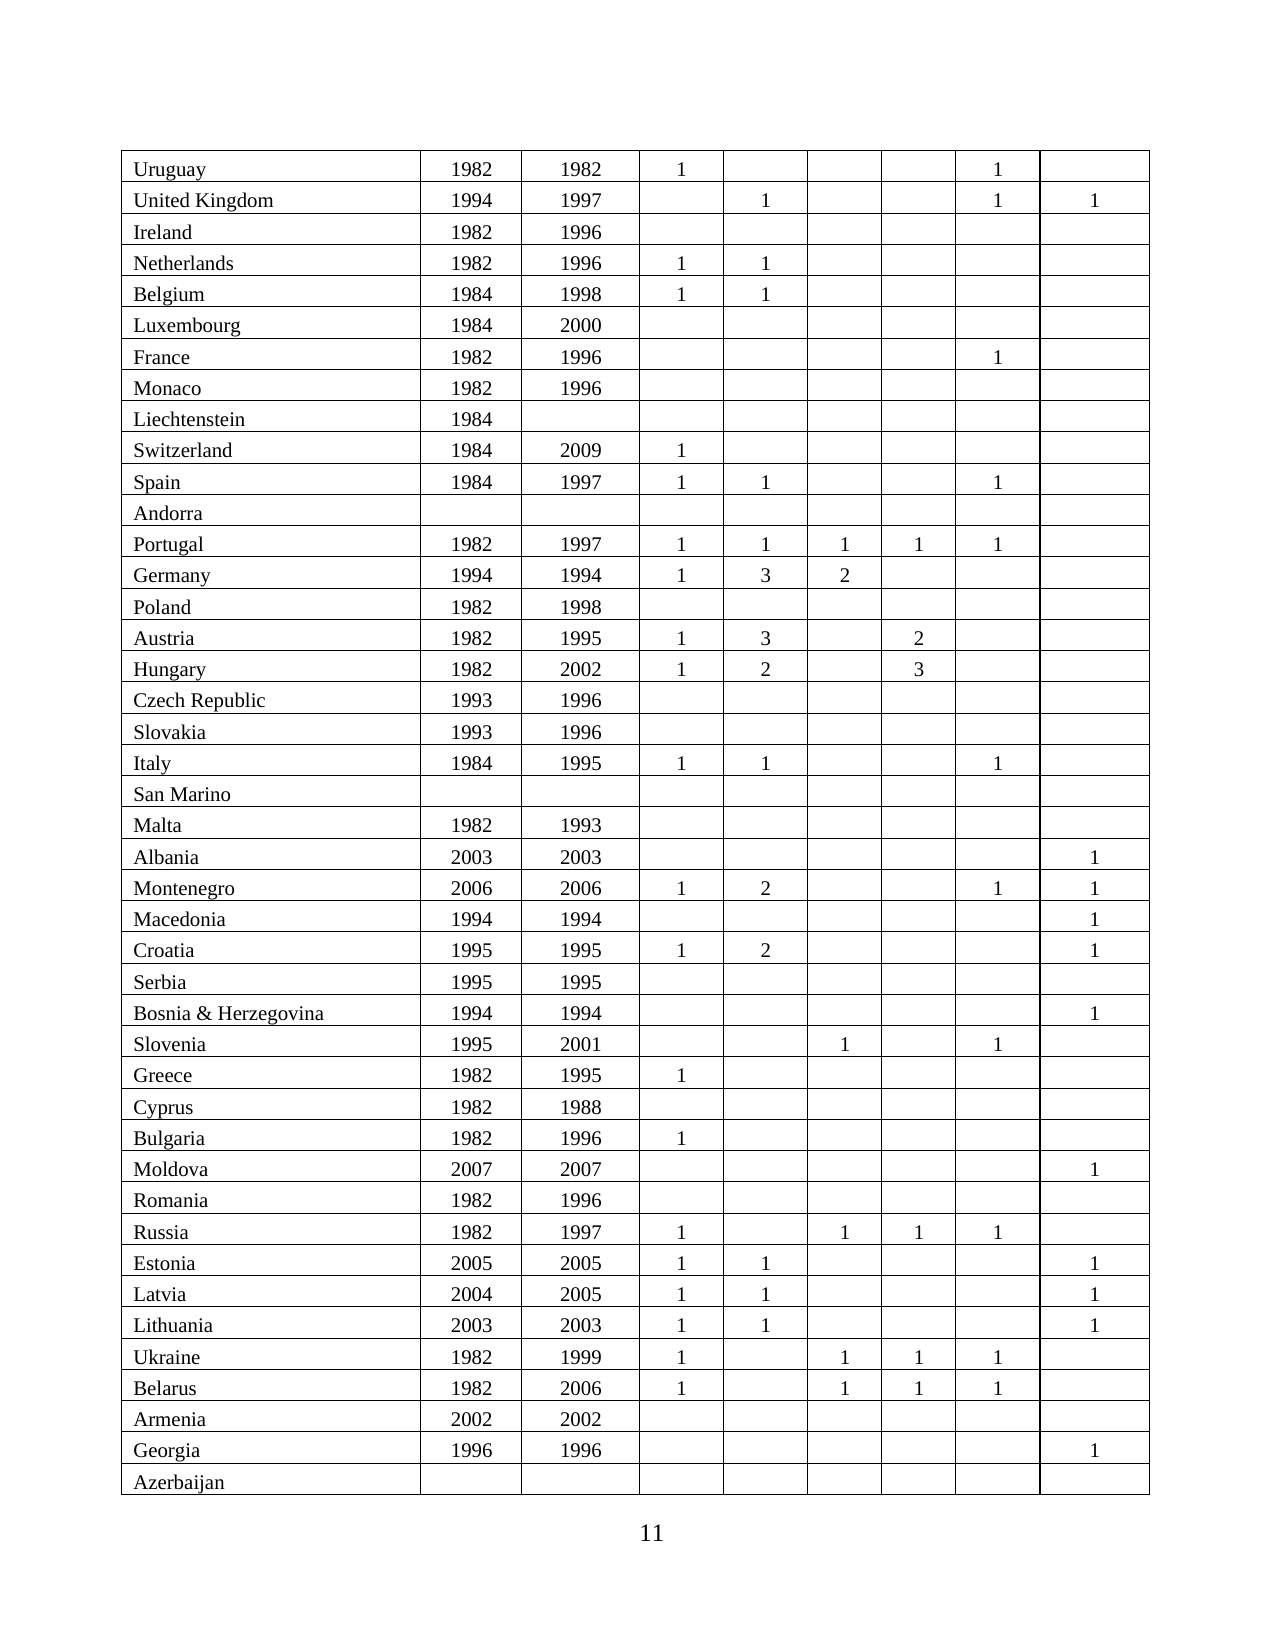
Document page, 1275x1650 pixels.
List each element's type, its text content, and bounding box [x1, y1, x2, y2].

table_cell [640, 589, 723, 619]
table_cell 1996 [522, 245, 639, 275]
table_cell 1998 [522, 276, 639, 306]
table_cell [640, 901, 723, 931]
table_cell Luxembourg [122, 307, 420, 337]
table_cell [808, 1307, 881, 1337]
table_cell 2006 [522, 870, 639, 900]
table_cell 1982 [421, 1214, 521, 1244]
table_cell 1 [1041, 1276, 1149, 1306]
table_cell 1 [1041, 995, 1149, 1025]
table_cell 1 [724, 182, 807, 212]
table_cell [808, 1182, 881, 1212]
table_cell [956, 1245, 1039, 1275]
table_cell [640, 1026, 723, 1056]
table_cell 1 [724, 1307, 807, 1337]
table_cell [808, 589, 881, 619]
table_cell 1 [640, 620, 723, 650]
table_cell 1 [640, 432, 723, 462]
table_cell 1982 [421, 1339, 521, 1369]
table_cell 1996 [522, 1432, 639, 1462]
table_cell 1 [882, 526, 955, 556]
table_cell 1 [640, 1245, 723, 1275]
table_cell 1997 [522, 182, 639, 212]
table_cell 1 [1041, 870, 1149, 900]
table_cell [724, 589, 807, 619]
table_cell Lithuania [122, 1307, 420, 1337]
table_cell [724, 1401, 807, 1431]
table_cell Germany [122, 557, 420, 587]
table_cell [640, 807, 723, 837]
table_cell [808, 1276, 881, 1306]
table_cell 1995 [421, 932, 521, 962]
table_cell [640, 682, 723, 712]
table_cell [808, 776, 881, 806]
table_cell [724, 839, 807, 869]
table_cell 1 [640, 245, 723, 275]
table_cell [724, 1120, 807, 1150]
table_cell Netherlands [122, 245, 420, 275]
table_cell 1995 [522, 1057, 639, 1087]
table_cell [724, 307, 807, 337]
table_cell 1995 [421, 964, 521, 994]
table_cell 1 [956, 151, 1039, 181]
table_cell 1 [640, 1057, 723, 1087]
table_cell [808, 370, 881, 400]
table_cell 1 [882, 1370, 955, 1400]
table_cell 1 [640, 1339, 723, 1369]
table_cell [421, 1464, 521, 1494]
table_cell Poland [122, 589, 420, 619]
table_cell 1 [640, 745, 723, 775]
table_cell 1 [640, 526, 723, 556]
table_cell 2005 [421, 1245, 521, 1275]
table_cell Latvia [122, 1276, 420, 1306]
table_cell 1994 [421, 557, 521, 587]
table_cell [882, 932, 955, 962]
table_cell [882, 1276, 955, 1306]
table_cell [808, 464, 881, 494]
table_cell [956, 276, 1039, 306]
table_cell Cyprus [122, 1089, 420, 1119]
table_cell 1982 [421, 589, 521, 619]
table_cell [724, 1057, 807, 1087]
table_cell 1982 [421, 370, 521, 400]
table_cell 1 [956, 745, 1039, 775]
table_cell [724, 495, 807, 525]
table_cell [956, 401, 1039, 431]
table_cell [808, 214, 881, 244]
table_cell [724, 1089, 807, 1119]
table_cell Portugal [122, 526, 420, 556]
table_cell 2005 [522, 1276, 639, 1306]
table_cell [956, 214, 1039, 244]
table_cell [640, 1401, 723, 1431]
table_cell [640, 776, 723, 806]
table_cell 1 [1041, 1432, 1149, 1462]
table_cell 1993 [421, 714, 521, 744]
table_cell [956, 1307, 1039, 1337]
table_cell 2002 [522, 1401, 639, 1431]
table_cell [956, 307, 1039, 337]
table_cell 1 [640, 870, 723, 900]
table_cell [724, 214, 807, 244]
table_cell 1 [640, 1307, 723, 1337]
table_cell [956, 495, 1039, 525]
table_cell Romania [122, 1182, 420, 1212]
table_cell 1 [640, 464, 723, 494]
table_cell 2003 [522, 1307, 639, 1337]
table_cell [808, 1120, 881, 1150]
table_cell 1 [724, 526, 807, 556]
table_cell [882, 307, 955, 337]
table_cell [640, 1089, 723, 1119]
table_cell [808, 1432, 881, 1462]
table_cell 1982 [421, 807, 521, 837]
table_cell Czech Republic [122, 682, 420, 712]
table_cell 1 [724, 1276, 807, 1306]
table_cell [724, 370, 807, 400]
table_cell [956, 1089, 1039, 1119]
table_cell [956, 1057, 1039, 1087]
table_cell 1 [640, 932, 723, 962]
table_cell [956, 245, 1039, 275]
table_cell France [122, 339, 420, 369]
table_cell [640, 1432, 723, 1462]
table_cell 1995 [522, 964, 639, 994]
table_cell [1041, 1339, 1149, 1369]
table_cell 1982 [421, 1182, 521, 1212]
table_cell 1997 [522, 526, 639, 556]
table_cell 1 [640, 1214, 723, 1244]
table_cell 1994 [522, 901, 639, 931]
table_cell Uruguay [122, 151, 420, 181]
table_cell [640, 495, 723, 525]
table_cell [882, 1401, 955, 1431]
table_cell [956, 776, 1039, 806]
table_cell 2 [724, 932, 807, 962]
table_cell [724, 1464, 807, 1494]
table_cell [640, 1464, 723, 1494]
table_cell [882, 807, 955, 837]
table_cell 1 [956, 464, 1039, 494]
table_cell [724, 1370, 807, 1400]
table_cell Andorra [122, 495, 420, 525]
table_cell 3 [724, 557, 807, 587]
table_cell [808, 1057, 881, 1087]
table_cell 3 [882, 651, 955, 681]
table_cell 1982 [421, 651, 521, 681]
table_cell [882, 1245, 955, 1275]
table_cell 1 [956, 526, 1039, 556]
table_cell 1984 [421, 307, 521, 337]
table_cell [1041, 1120, 1149, 1150]
table_cell 1994 [421, 182, 521, 212]
table_cell Croatia [122, 932, 420, 962]
table_cell [808, 1151, 881, 1181]
table_cell 1994 [421, 901, 521, 931]
table_cell [1041, 339, 1149, 369]
table_cell [882, 776, 955, 806]
table_cell 1997 [522, 1214, 639, 1244]
table_cell [1041, 651, 1149, 681]
table_cell [522, 495, 639, 525]
table_cell 2 [724, 651, 807, 681]
table_cell Albania [122, 839, 420, 869]
table_cell [882, 1120, 955, 1150]
table_cell [808, 1089, 881, 1119]
table_cell 1984 [421, 276, 521, 306]
table_cell 1 [956, 1026, 1039, 1056]
table_cell 1993 [421, 682, 521, 712]
table_cell [421, 776, 521, 806]
table_cell 1982 [421, 1089, 521, 1119]
table_cell [1041, 464, 1149, 494]
table_cell [724, 776, 807, 806]
table_cell [882, 870, 955, 900]
table_cell Moldova [122, 1151, 420, 1181]
table_cell 1 [808, 1214, 881, 1244]
table_cell [882, 464, 955, 494]
table_cell [808, 932, 881, 962]
table_cell [808, 870, 881, 900]
table_cell 1996 [522, 214, 639, 244]
table_cell [956, 432, 1039, 462]
table_cell 2005 [522, 1245, 639, 1275]
table_cell Liechtenstein [122, 401, 420, 431]
table_cell [808, 276, 881, 306]
table_cell 2002 [522, 651, 639, 681]
table_cell 1996 [522, 714, 639, 744]
table_cell [724, 714, 807, 744]
table_cell 1984 [421, 745, 521, 775]
table_cell 2 [724, 870, 807, 900]
table_cell 1996 [522, 682, 639, 712]
table_cell 1 [724, 464, 807, 494]
table_cell [882, 432, 955, 462]
table_cell [882, 1182, 955, 1212]
table_cell [808, 1245, 881, 1275]
table_cell [956, 1120, 1039, 1150]
table_cell [956, 932, 1039, 962]
table_cell [882, 401, 955, 431]
table_cell 1995 [421, 1026, 521, 1056]
table_cell Montenegro [122, 870, 420, 900]
table_cell 1 [724, 745, 807, 775]
table_cell [1041, 1464, 1149, 1494]
table_cell 1995 [522, 745, 639, 775]
table_cell 1982 [522, 151, 639, 181]
table_cell [882, 714, 955, 744]
table_cell 1 [956, 870, 1039, 900]
table_cell [808, 745, 881, 775]
table_cell 1982 [421, 620, 521, 650]
table_cell [882, 964, 955, 994]
table_cell 1 [1041, 901, 1149, 931]
table_cell 1994 [421, 995, 521, 1025]
table_cell [1041, 495, 1149, 525]
table_cell [1041, 964, 1149, 994]
table_cell 1 [882, 1214, 955, 1244]
table_cell Estonia [122, 1245, 420, 1275]
table_cell 2003 [421, 839, 521, 869]
table_cell Azerbaijan [122, 1464, 420, 1494]
table_cell [724, 964, 807, 994]
table_cell 1 [956, 1370, 1039, 1400]
table_cell [956, 1432, 1039, 1462]
table_cell [724, 1339, 807, 1369]
table_cell 1 [956, 1339, 1039, 1369]
table_cell [724, 432, 807, 462]
table_cell [956, 714, 1039, 744]
table_cell Hungary [122, 651, 420, 681]
table_cell 1988 [522, 1089, 639, 1119]
table_cell 3 [724, 620, 807, 650]
table_cell [956, 557, 1039, 587]
table_cell [1041, 432, 1149, 462]
table_cell 1 [956, 182, 1039, 212]
table_cell [1041, 526, 1149, 556]
table_cell Slovakia [122, 714, 420, 744]
table_cell Ukraine [122, 1339, 420, 1369]
table_cell Greece [122, 1057, 420, 1087]
table_cell 2007 [421, 1151, 521, 1181]
table_cell 1 [808, 1370, 881, 1400]
table_cell [956, 1401, 1039, 1431]
table_cell [956, 1276, 1039, 1306]
table_cell [808, 995, 881, 1025]
table_cell [640, 370, 723, 400]
table_cell [956, 995, 1039, 1025]
table_cell [1041, 620, 1149, 650]
table_cell [882, 1464, 955, 1494]
table_cell [1041, 370, 1149, 400]
table_cell Serbia [122, 964, 420, 994]
table_cell Austria [122, 620, 420, 650]
table_cell 2000 [522, 307, 639, 337]
table_cell [882, 1307, 955, 1337]
table_cell [882, 370, 955, 400]
table_cell [1041, 1370, 1149, 1400]
table_cell [640, 1151, 723, 1181]
table_cell [956, 1182, 1039, 1212]
table_cell [1041, 714, 1149, 744]
table_cell [882, 557, 955, 587]
table_cell 1 [808, 1026, 881, 1056]
table_cell [882, 901, 955, 931]
table_cell [724, 901, 807, 931]
table_cell Bosnia & Herzegovina [122, 995, 420, 1025]
table_cell 2003 [421, 1307, 521, 1337]
table_cell [640, 214, 723, 244]
table_cell [808, 651, 881, 681]
table_cell Georgia [122, 1432, 420, 1462]
table_cell 2 [882, 620, 955, 650]
table_cell [724, 995, 807, 1025]
table_cell [640, 401, 723, 431]
table_cell [1041, 589, 1149, 619]
table_cell [882, 839, 955, 869]
table_cell [522, 401, 639, 431]
table_cell [808, 620, 881, 650]
table_cell [808, 807, 881, 837]
table_cell [882, 276, 955, 306]
table_cell Macedonia [122, 901, 420, 931]
table_cell Bulgaria [122, 1120, 420, 1150]
table_cell [724, 151, 807, 181]
table_cell 1 [1041, 839, 1149, 869]
table_cell [882, 1089, 955, 1119]
table_cell [956, 1464, 1039, 1494]
table_cell [808, 901, 881, 931]
table_cell [882, 1057, 955, 1087]
table_cell [640, 307, 723, 337]
table_cell 1982 [421, 1370, 521, 1400]
table_cell [808, 401, 881, 431]
table_cell [956, 807, 1039, 837]
table_cell 1 [1041, 1307, 1149, 1337]
table_cell [956, 682, 1039, 712]
table_cell [808, 714, 881, 744]
table_cell [640, 339, 723, 369]
table_cell [1041, 307, 1149, 337]
table_cell 2007 [522, 1151, 639, 1181]
table_cell Slovenia [122, 1026, 420, 1056]
table_cell [1041, 1401, 1149, 1431]
table_cell [724, 1026, 807, 1056]
table_cell [882, 1151, 955, 1181]
table_cell 1 [1041, 932, 1149, 962]
table_cell [640, 964, 723, 994]
table_cell [1041, 245, 1149, 275]
table_cell [956, 839, 1039, 869]
table_cell [724, 1182, 807, 1212]
table_cell [956, 651, 1039, 681]
table_cell 1982 [421, 339, 521, 369]
table_cell [724, 1214, 807, 1244]
table_cell 1995 [522, 932, 639, 962]
table_cell 1999 [522, 1339, 639, 1369]
table_cell [522, 1464, 639, 1494]
table_cell 1984 [421, 401, 521, 431]
table_cell [421, 495, 521, 525]
table_cell 1994 [522, 557, 639, 587]
table_cell 1 [640, 651, 723, 681]
table_cell 1996 [522, 1182, 639, 1212]
table_cell [724, 807, 807, 837]
table_cell 2006 [421, 870, 521, 900]
table_cell 1996 [522, 339, 639, 369]
table_cell 1 [1041, 1151, 1149, 1181]
table_cell 1995 [522, 620, 639, 650]
table_cell [882, 589, 955, 619]
table_cell [882, 339, 955, 369]
table_cell United Kingdom [122, 182, 420, 212]
table_cell [1041, 151, 1149, 181]
table_cell Armenia [122, 1401, 420, 1431]
table_cell [640, 995, 723, 1025]
table_cell [640, 839, 723, 869]
table_cell 1984 [421, 432, 521, 462]
table_cell 2009 [522, 432, 639, 462]
table_cell 1 [882, 1339, 955, 1369]
table_cell [808, 245, 881, 275]
table_cell 1 [640, 276, 723, 306]
table_cell [1041, 1026, 1149, 1056]
table_cell 2003 [522, 839, 639, 869]
table_cell 2004 [421, 1276, 521, 1306]
table_cell 1996 [522, 1120, 639, 1150]
table_cell 1 [808, 1339, 881, 1369]
table_cell [724, 1432, 807, 1462]
table_cell [808, 182, 881, 212]
table_cell 1 [956, 339, 1039, 369]
table_cell 1 [640, 151, 723, 181]
table_cell [956, 1151, 1039, 1181]
table_cell [882, 245, 955, 275]
table_cell 1996 [421, 1432, 521, 1462]
table_cell [1041, 807, 1149, 837]
table_cell [956, 964, 1039, 994]
table_cell 1 [1041, 182, 1149, 212]
table_cell 1 [1041, 1245, 1149, 1275]
table_cell 1982 [421, 245, 521, 275]
table_cell 1 [808, 526, 881, 556]
table_cell [1041, 1182, 1149, 1212]
table_cell 1998 [522, 589, 639, 619]
table_cell [808, 964, 881, 994]
table_cell 1 [640, 557, 723, 587]
table_cell 1993 [522, 807, 639, 837]
table_cell [808, 339, 881, 369]
table_cell 1982 [421, 151, 521, 181]
table_cell [808, 495, 881, 525]
table_cell [724, 682, 807, 712]
table_cell [882, 1026, 955, 1056]
table_cell [882, 182, 955, 212]
table_cell 1997 [522, 464, 639, 494]
table_cell [1041, 557, 1149, 587]
table_cell [882, 1432, 955, 1462]
table_cell [882, 682, 955, 712]
table_cell [724, 1151, 807, 1181]
table_cell Switzerland [122, 432, 420, 462]
table_cell [1041, 1057, 1149, 1087]
table_cell [808, 432, 881, 462]
table_cell [1041, 214, 1149, 244]
table_cell Spain [122, 464, 420, 494]
table_cell 1982 [421, 214, 521, 244]
table_cell 1 [724, 245, 807, 275]
table_cell [1041, 1089, 1149, 1119]
table_cell 2 [808, 557, 881, 587]
table_cell 2002 [421, 1401, 521, 1431]
table_cell [1041, 682, 1149, 712]
table_cell [956, 589, 1039, 619]
table_cell [956, 901, 1039, 931]
table_cell Ireland [122, 214, 420, 244]
table_cell [956, 370, 1039, 400]
table_cell [808, 1401, 881, 1431]
table_cell [640, 1182, 723, 1212]
table_cell [808, 1464, 881, 1494]
table_cell [1041, 276, 1149, 306]
table_cell 2006 [522, 1370, 639, 1400]
table_cell Russia [122, 1214, 420, 1244]
table_cell 1982 [421, 526, 521, 556]
table_cell Belarus [122, 1370, 420, 1400]
table_cell [808, 307, 881, 337]
table_cell 1 [956, 1214, 1039, 1244]
table_cell [640, 182, 723, 212]
table_cell 1 [640, 1120, 723, 1150]
table_cell 1 [724, 276, 807, 306]
table_cell [882, 151, 955, 181]
table_cell [882, 214, 955, 244]
table_cell [808, 682, 881, 712]
table_cell [808, 151, 881, 181]
table_cell 1984 [421, 464, 521, 494]
table_cell [882, 495, 955, 525]
table_cell 1982 [421, 1057, 521, 1087]
table_cell [522, 776, 639, 806]
table_cell [724, 339, 807, 369]
table_cell 2001 [522, 1026, 639, 1056]
table_cell [724, 401, 807, 431]
table_cell [640, 714, 723, 744]
table_cell 1982 [421, 1120, 521, 1150]
table_cell 1994 [522, 995, 639, 1025]
table_cell Monaco [122, 370, 420, 400]
table_cell [1041, 776, 1149, 806]
table_cell Italy [122, 745, 420, 775]
table_cell 1 [640, 1370, 723, 1400]
table_cell 1 [724, 1245, 807, 1275]
table_cell [1041, 745, 1149, 775]
table_cell Belgium [122, 276, 420, 306]
table_cell [1041, 401, 1149, 431]
table_cell [882, 745, 955, 775]
table_cell [882, 995, 955, 1025]
table_cell Malta [122, 807, 420, 837]
table_cell [956, 620, 1039, 650]
table_cell San Marino [122, 776, 420, 806]
table_cell 1996 [522, 370, 639, 400]
table_cell [808, 839, 881, 869]
table_cell 1 [640, 1276, 723, 1306]
table_cell [1041, 1214, 1149, 1244]
